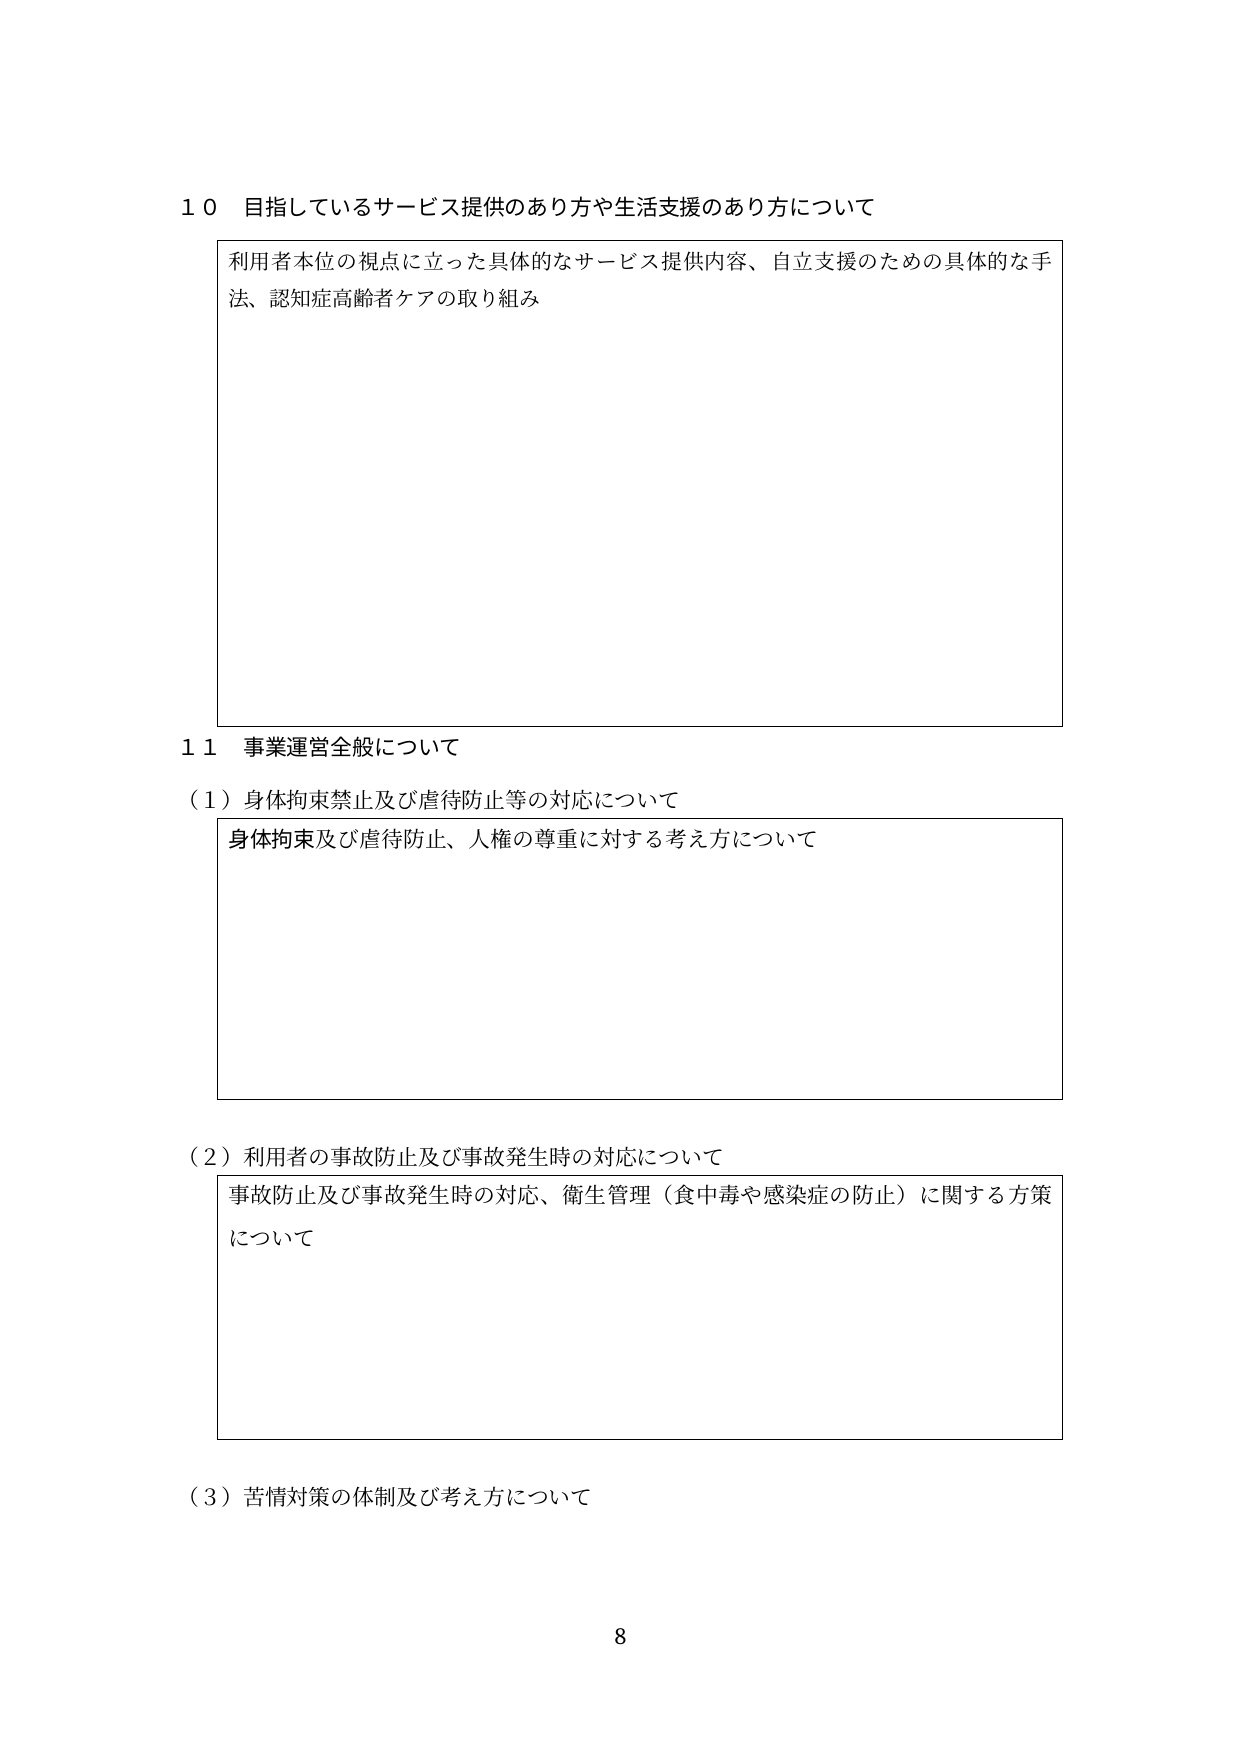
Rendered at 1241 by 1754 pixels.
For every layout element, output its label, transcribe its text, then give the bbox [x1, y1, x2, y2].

table_header 身体拘束及び虐待防止、人権の尊重に対する考え方について [218, 819, 1062, 1098]
text １１ 事業運営全般について [177, 727, 1063, 765]
table_header 利用者本位の視点に立った具体的なサービス提供内容、自立支援のための具体的な手法、認知症高齢者ケアの取り組み [218, 241, 1062, 726]
text （３）苦情対策の体制及び考え方について [177, 1477, 1063, 1515]
text （１）身体拘束禁止及び虐待防止等の対応について [177, 781, 1063, 818]
table_header 事故防止及び事故発生時の対応、衛生管理（食中毒や感染症の防止）に関する方策について [218, 1176, 1062, 1439]
text １０ 目指しているサービス提供のあり方や生活支援のあり方について [177, 187, 1063, 224]
text （２）利用者の事故防止及び事故発生時の対応について [177, 1137, 1063, 1174]
